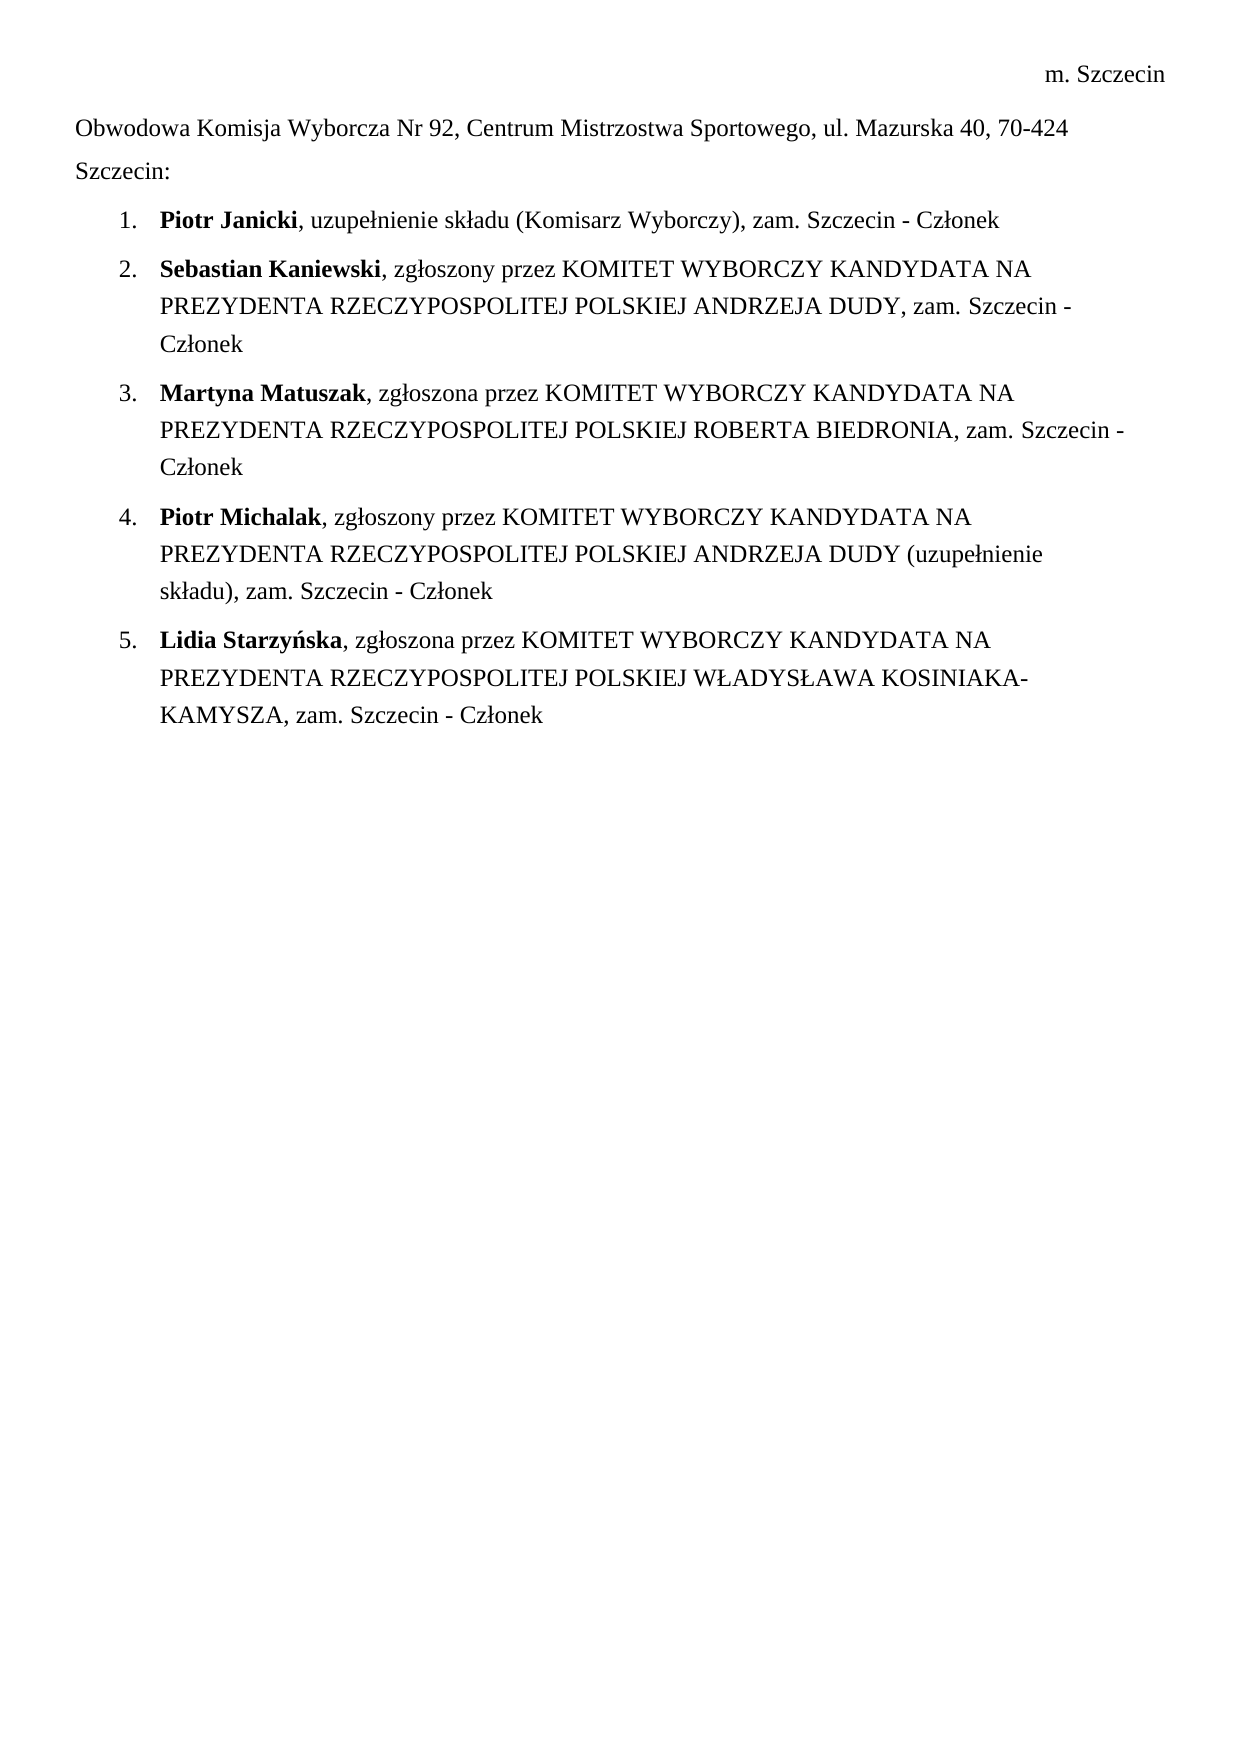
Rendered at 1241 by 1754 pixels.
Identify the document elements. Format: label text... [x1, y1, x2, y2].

table_cell Piotr Michalak, zgłoszony przez KOMITET WYBORCZY KANDYDATA NA PREZYDENTA RZECZYPOSPOLITEJ POLSKIEJ ANDRZEJA DUDY (uzupełnienie składu), zam. Szczecin - Członek [148, 496, 1138, 619]
text Obwodowa Komisja Wyborcza Nr 92, Centrum Mistrzostwa Sportowego, ul. Mazurska 40, 70-424 Szczecin: [75, 113, 1165, 185]
table_header Piotr Janicki, uzupełnienie składu (Komisarz Wyborczy), zam. Szczecin - Członek [148, 199, 1138, 248]
table_cell Lidia Starzyńska, zgłoszona przez KOMITET WYBORCZY KANDYDATA NA PREZYDENTA RZECZYPOSPOLITEJ POLSKIEJ WŁADYSŁAWA KOSINIAKA-KAMYSZA, zam. Szczecin - Członek [148, 620, 1138, 743]
table_cell 2. [75, 248, 148, 372]
table_cell Sebastian Kaniewski, zgłoszony przez KOMITET WYBORCZY KANDYDATA NA PREZYDENTA RZECZYPOSPOLITEJ POLSKIEJ ANDRZEJA DUDY, zam. Szczecin - Członek [148, 248, 1138, 372]
table_cell 3. [75, 372, 148, 496]
table_cell 4. [75, 496, 148, 619]
text m. Szczecin [75, 59, 1165, 88]
table_cell Martyna Matuszak, zgłoszona przez KOMITET WYBORCZY KANDYDATA NA PREZYDENTA RZECZYPOSPOLITEJ POLSKIEJ ROBERTA BIEDRONIA, zam. Szczecin - Członek [148, 372, 1138, 496]
table_cell 5. [75, 620, 148, 743]
table_header 1. [75, 199, 148, 248]
